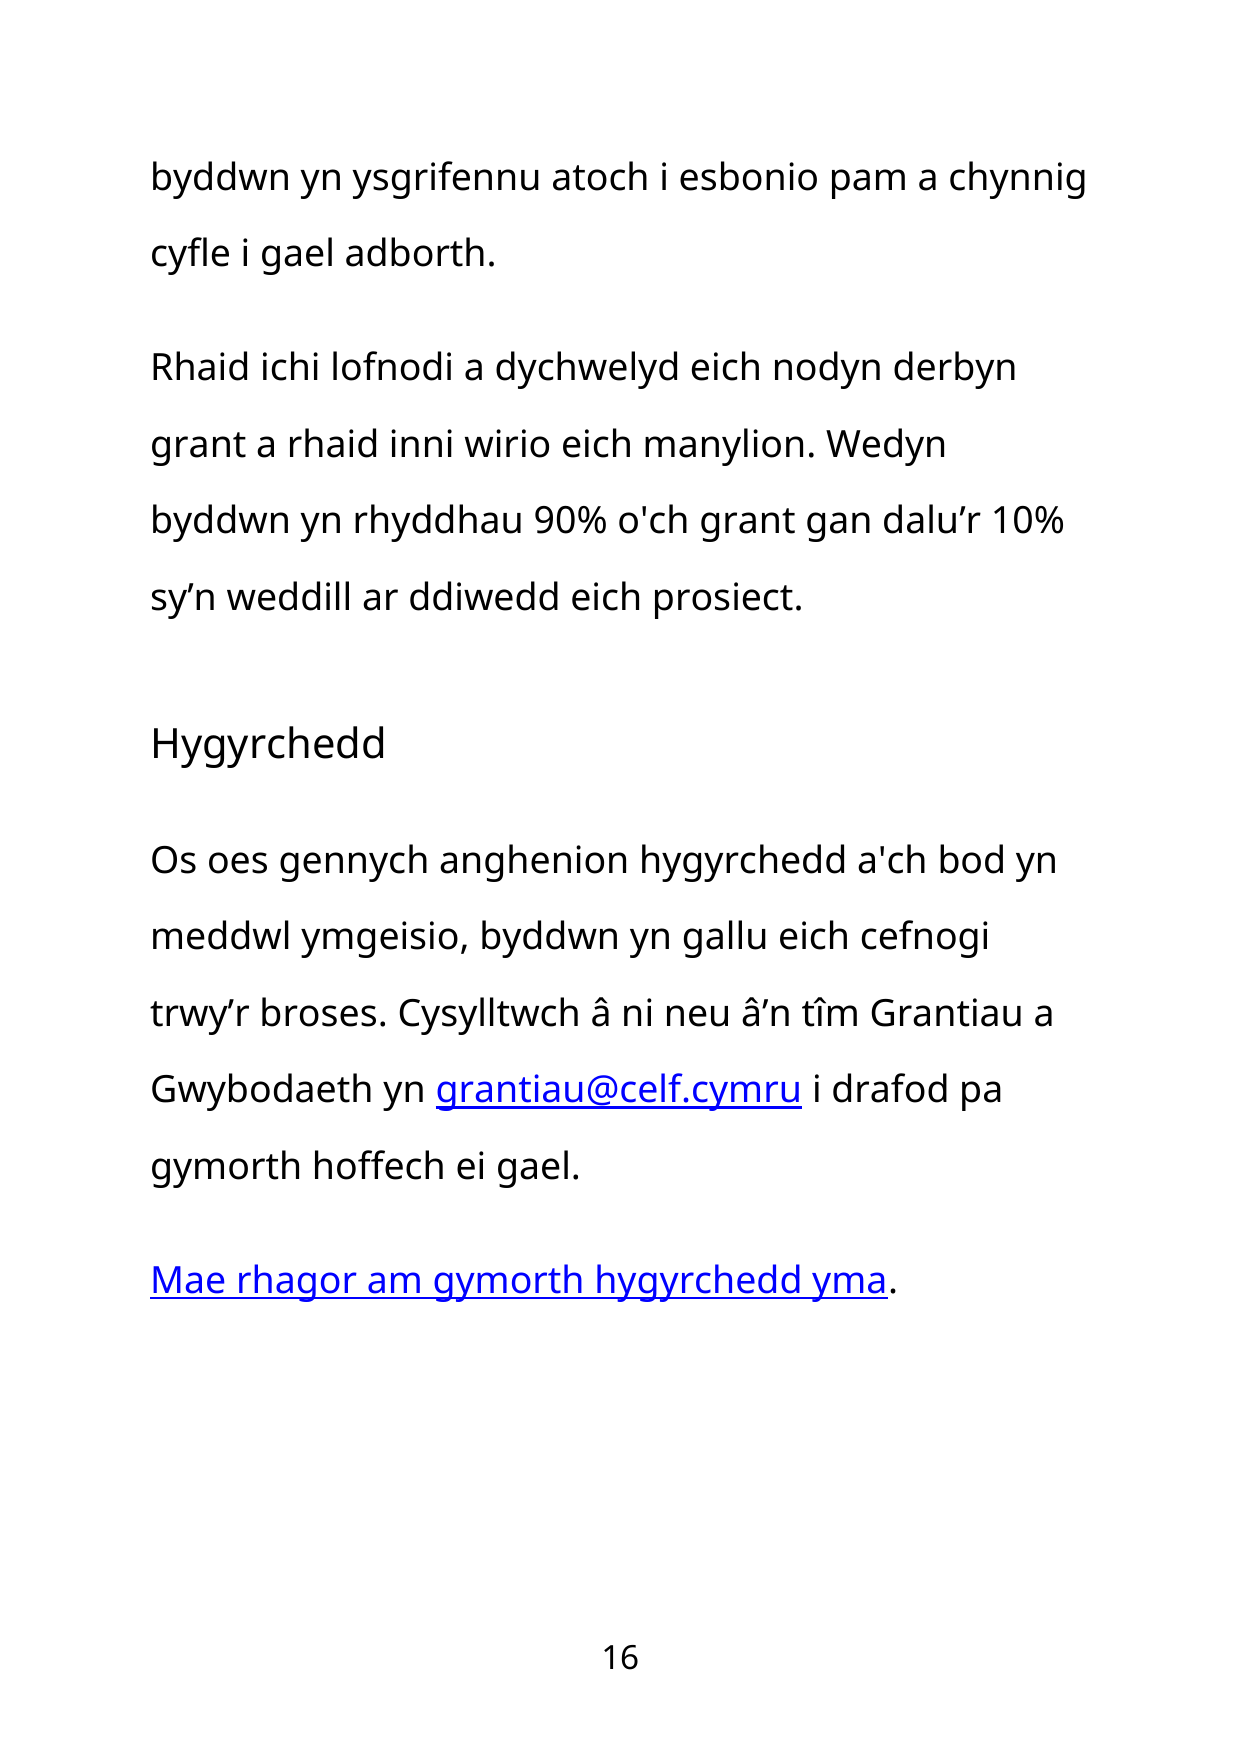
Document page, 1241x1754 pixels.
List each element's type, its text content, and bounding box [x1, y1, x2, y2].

subtitle Hygyrchedd [150, 713, 1090, 770]
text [150, 150, 1090, 278]
text Rhaid ichi lofnodi a dychwelyd eich nodyn derbyn grant a rhaid inni wirio eich manylion. Wedyn byddwn yn rhyddhau 90% o'ch grant gan dalu’r 10% sy’n weddill ar ddiwedd eich prosiect. [150, 341, 1090, 621]
text Mae rhagor am gymorth hygyrchedd yma. [150, 1253, 1090, 1304]
text Os oes gennych anghenion hygyrchedd a'ch bod yn meddwl ymgeisio, byddwn yn gallu eich cefnogi trwy’r broses. Cysylltwch â ni neu â’n tîm Grantiau a Gwybodaeth yn grantiau@celf.cymru i drafod pa gymorth hoffech ei gael. [150, 833, 1090, 1190]
